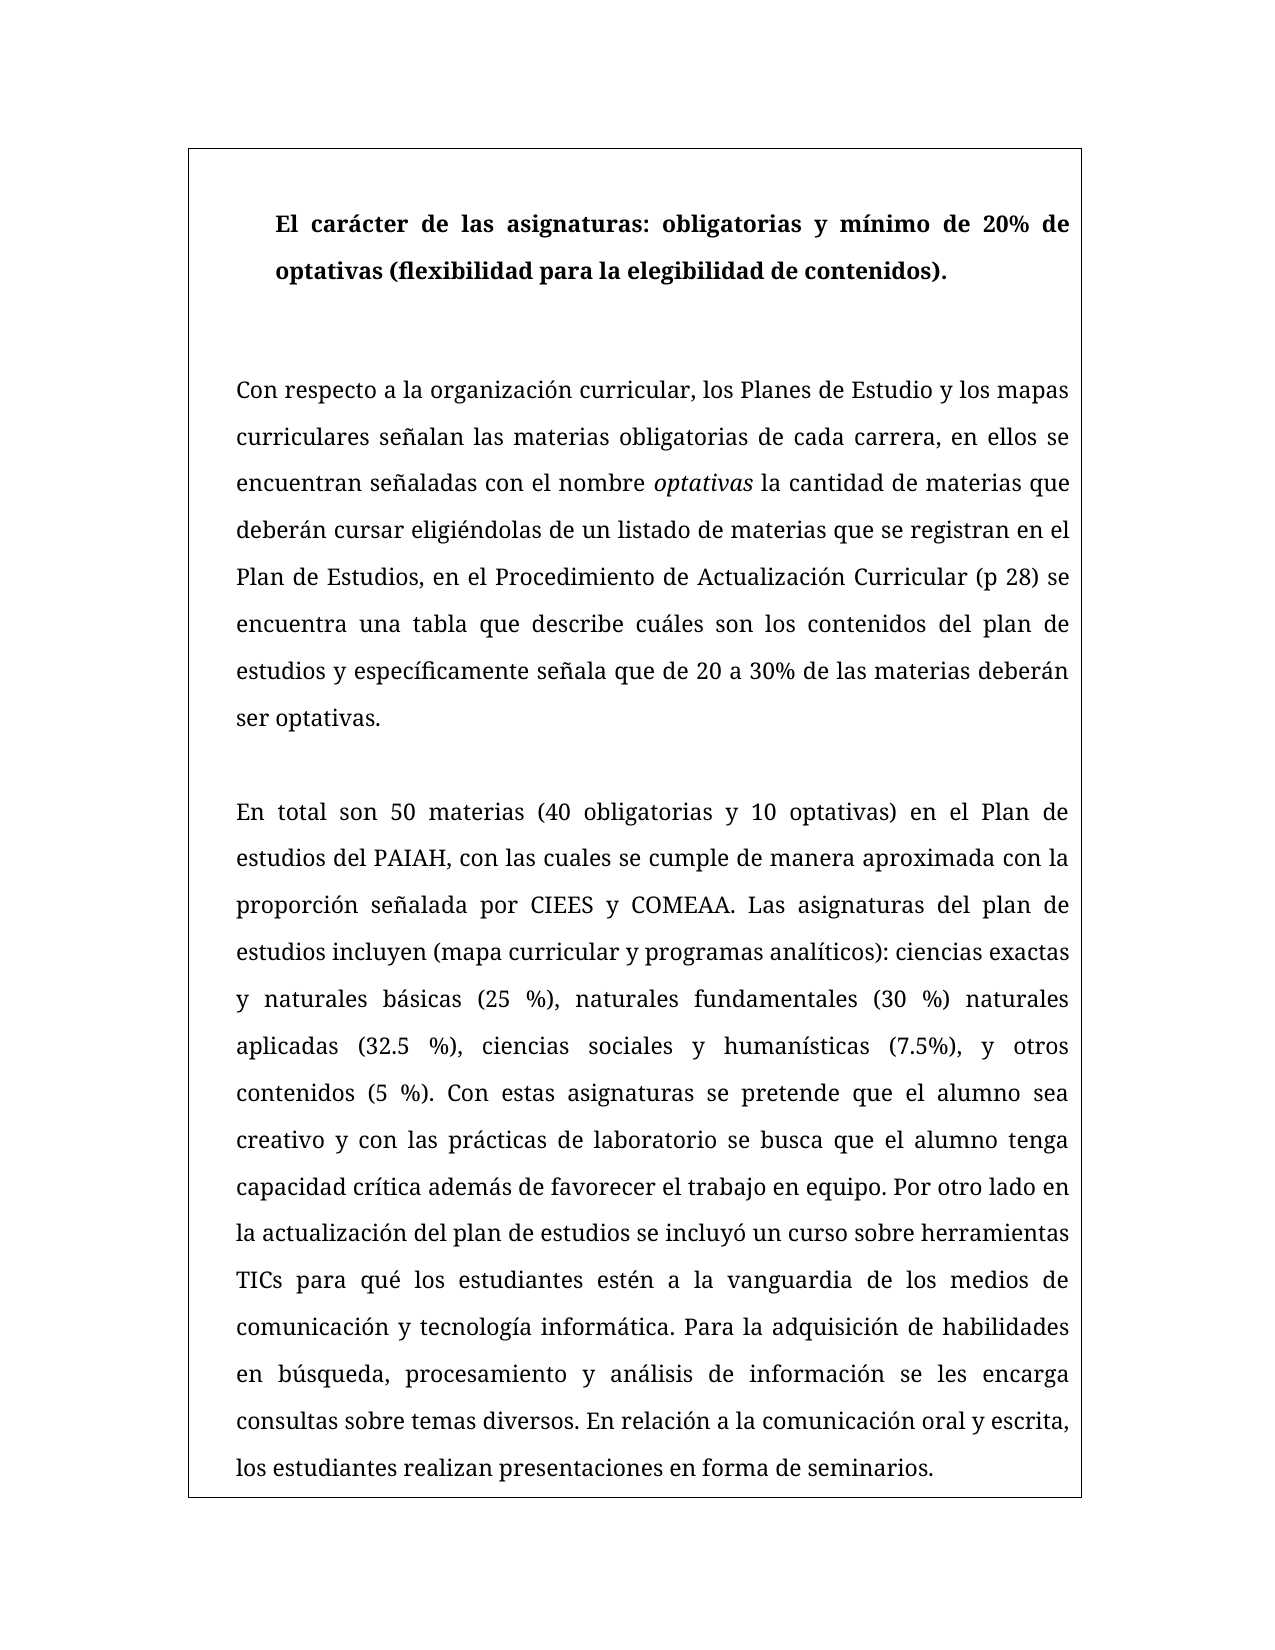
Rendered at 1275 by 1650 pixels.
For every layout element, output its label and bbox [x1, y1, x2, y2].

table_cell [189, 149, 1081, 1497]
